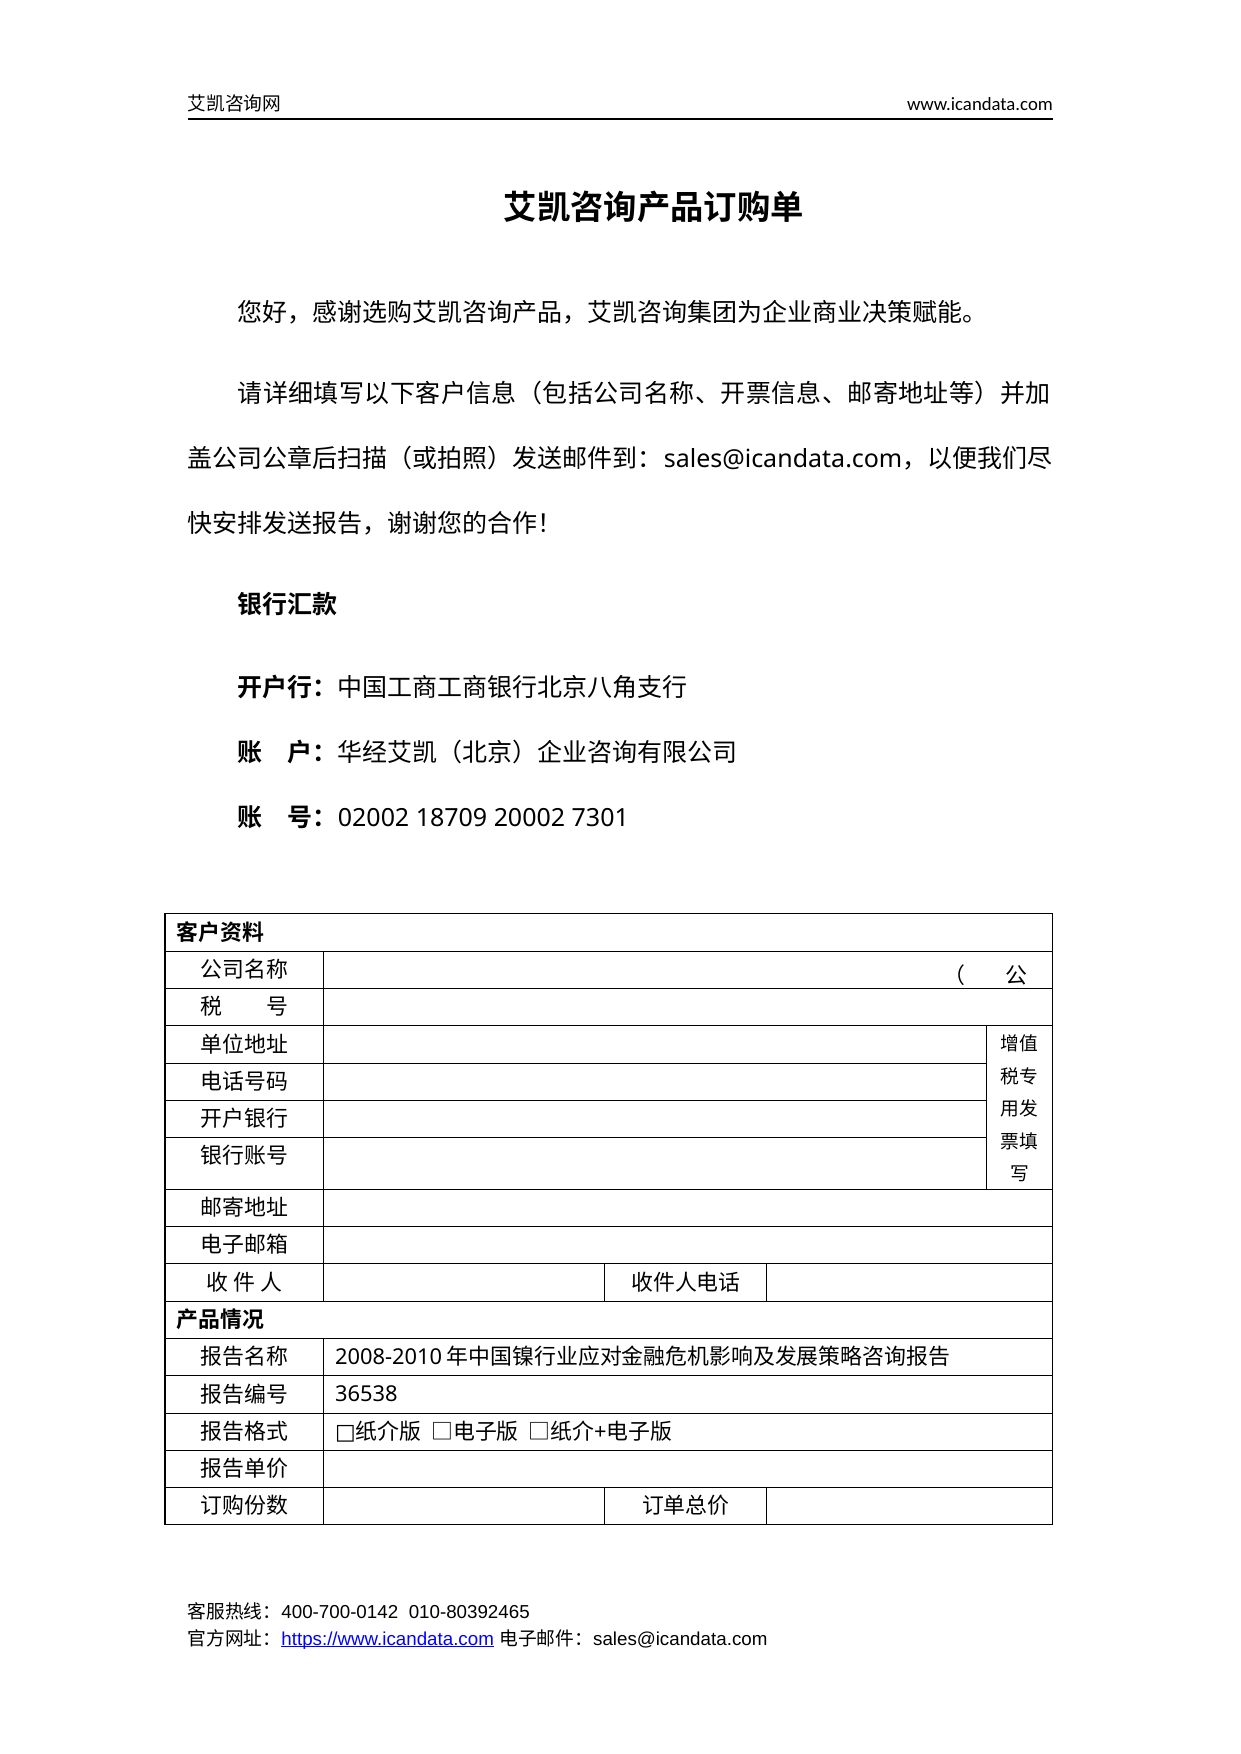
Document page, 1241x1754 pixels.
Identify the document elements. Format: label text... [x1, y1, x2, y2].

table_cell 银行账号 [166, 1138, 323, 1189]
table_cell [324, 1138, 986, 1189]
table_cell [324, 1190, 1052, 1226]
table_header 客户资料 [166, 914, 1052, 951]
text 艾凯咨询产品订购单 [187, 172, 1053, 237]
text 账 号：02002 18709 20002 7301 [187, 783, 1053, 848]
table_cell 税 号 [166, 989, 323, 1025]
table_cell 公司名称 [166, 952, 323, 988]
table_cell 电子邮箱 [166, 1227, 323, 1263]
table_cell [324, 1451, 1052, 1487]
table_cell [324, 1227, 1052, 1263]
text 请详细填写以下客户信息（包括公司名称、开票信息、邮寄地址等）并加盖公司公章后扫描（或拍照）发送邮件到：sales@icandata.com，以便我们尽快安排发送报告，谢谢您的合作！ [187, 359, 1053, 554]
table_cell [324, 1026, 986, 1062]
table_cell [324, 1064, 986, 1100]
table_cell 开户银行 [166, 1101, 323, 1137]
table_cell 36538 [324, 1376, 1052, 1412]
table_cell 订单总价 [605, 1488, 766, 1524]
table_cell 产品情况 [166, 1302, 1052, 1338]
table_cell [324, 952, 1052, 988]
table_cell [324, 989, 1052, 1025]
table_cell 订购份数 [166, 1488, 323, 1524]
table_cell 收件人电话 [605, 1264, 766, 1301]
table_cell 电话号码 [166, 1064, 323, 1100]
table_cell 增值税专用发票填写 [987, 1026, 1052, 1189]
table_cell 报告编号 [166, 1376, 323, 1412]
table_cell [324, 1488, 604, 1524]
table_cell 2008-2010年中国镍行业应对金融危机影响及发展策略咨询报告 [324, 1339, 1052, 1375]
text 账 户：华经艾凯（北京）企业咨询有限公司 [187, 718, 1053, 783]
table_cell [324, 1264, 604, 1301]
text 银行汇款 [187, 570, 1053, 635]
table_cell 报告单价 [166, 1451, 323, 1487]
table_cell 邮寄地址 [166, 1190, 323, 1226]
text 开户行：中国工商工商银行北京八角支行 [187, 653, 1053, 718]
table_cell 单位地址 [166, 1026, 323, 1062]
table_cell [767, 1488, 1052, 1524]
text 您好，感谢选购艾凯咨询产品，艾凯咨询集团为企业商业决策赋能。 [187, 278, 1053, 343]
table_cell [324, 1101, 986, 1137]
table_cell □纸介版 □电子版 □纸介+电子版 [324, 1414, 1052, 1450]
table_cell 报告格式 [166, 1414, 323, 1450]
table_cell 收 件 人 [166, 1264, 323, 1301]
table_cell 报告名称 [166, 1339, 323, 1375]
table_cell [767, 1264, 1052, 1301]
